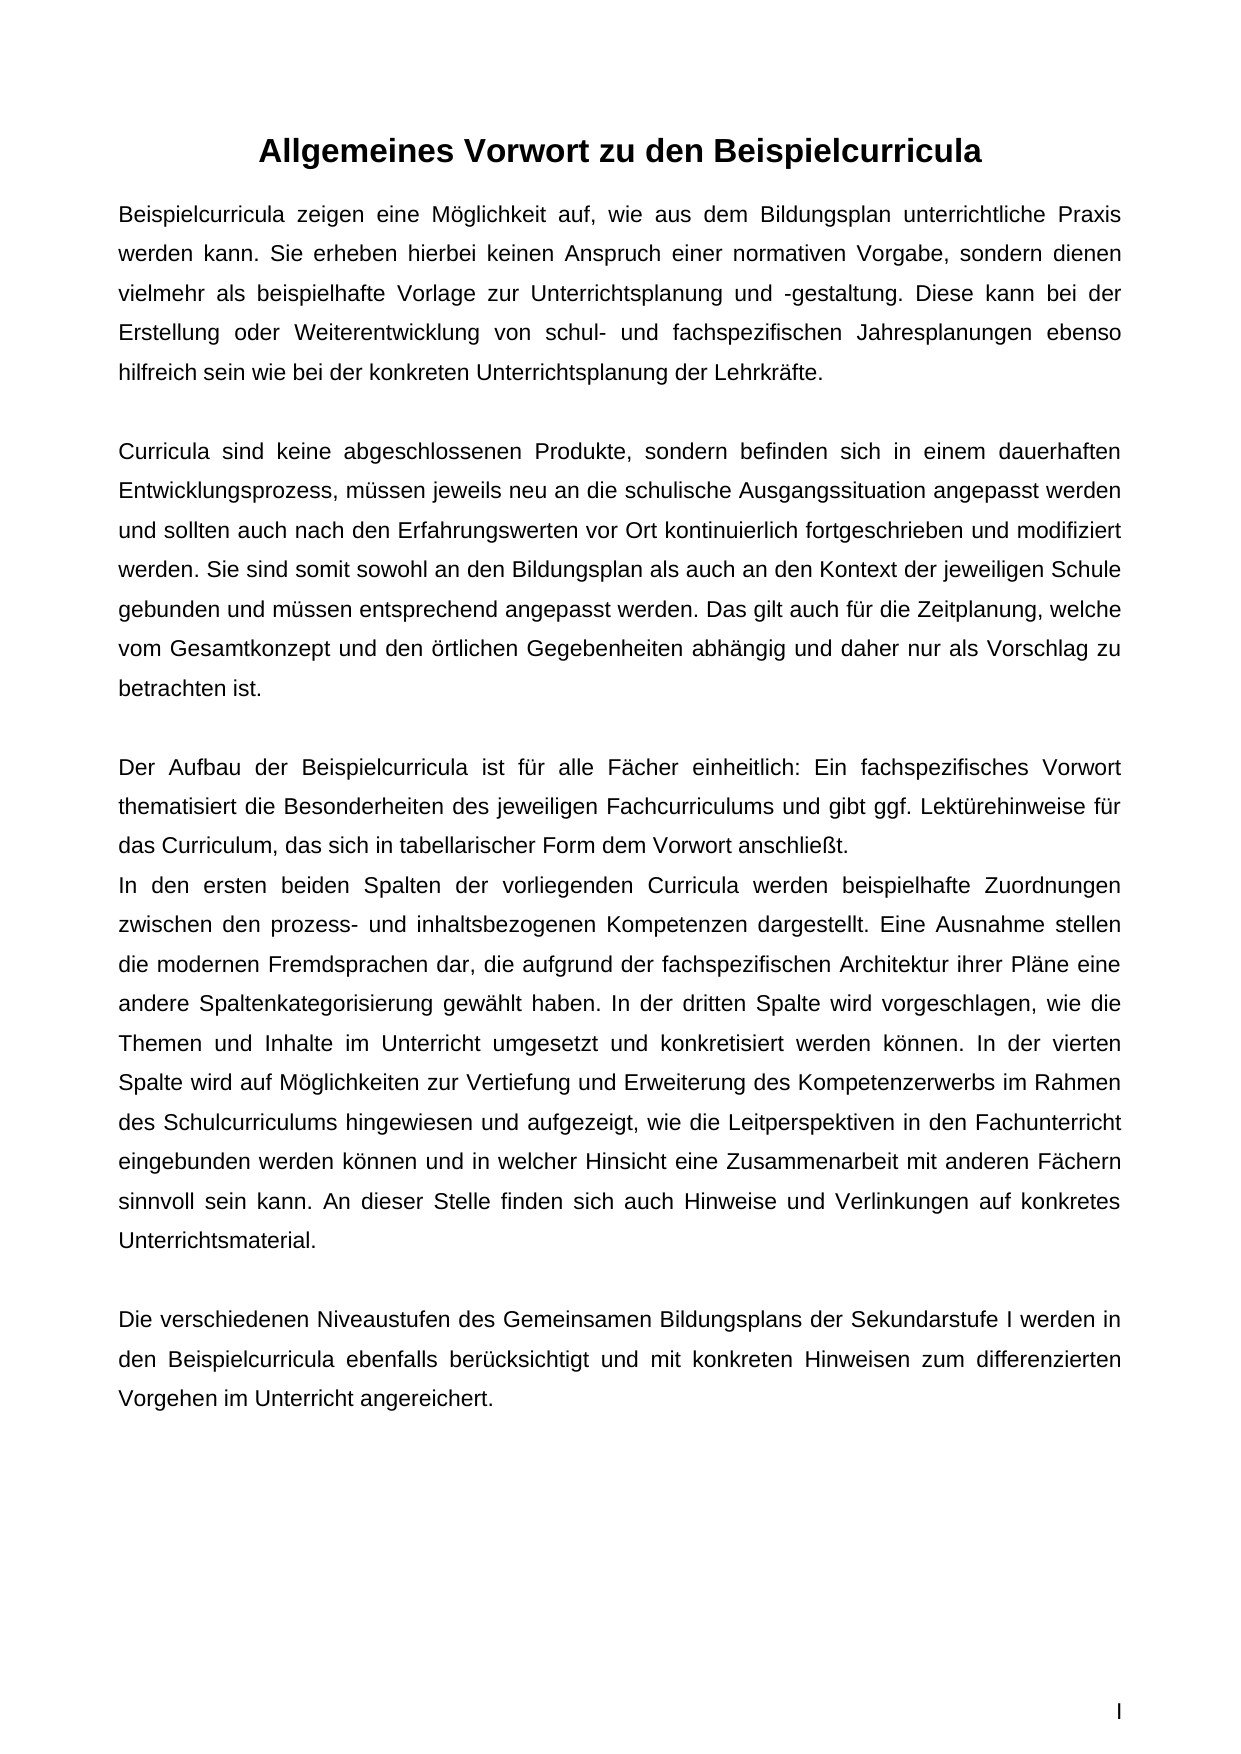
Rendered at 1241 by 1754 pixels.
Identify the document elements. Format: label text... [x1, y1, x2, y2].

text Allgemeines Vorwort zu den Beispielcurricula [118, 131, 1122, 169]
text Die verschiedenen Niveaustufen des Gemeinsamen Bildungsplans der Sekundarstufe I werden in den Beispielcurricula ebenfalls berücksichtigt und mit konkreten Hinweisen zum differenzierten Vorgehen im Unterricht angereichert. [118, 1306, 1122, 1411]
text Curricula sind keine abgeschlossenen Produkte, sondern befinden sich in einem dauerhaften Entwicklungsprozess, müssen jeweils neu an die schulische Ausgangssituation angepasst werden und sollten auch nach den Erfahrungswerten vor Ort kontinuierlich fortgeschrieben und modifiziert werden. Sie sind somit sowohl an den Bildungsplan als auch an den Kontext der jeweiligen Schule gebunden und müssen entsprechend angepasst werden. Das gilt auch für die Zeitplanung, welche vom Gesamtkonzept und den örtlichen Gegebenheiten abhängig und daher nur als Vorschlag zu betrachten ist. [118, 438, 1122, 701]
text In den ersten beiden Spalten der vorliegenden Curricula werden beispielhafte Zuordnungen zwischen den prozess- und inhaltsbezogenen Kompetenzen dargestellt. Eine Ausnahme stellen die modernen Fremdsprachen dar, die aufgrund der fachspezifischen Architektur ihrer Pläne eine andere Spaltenkategorisierung gewählt haben. In der dritten Spalte wird vorgeschlagen, wie die Themen und Inhalte im Unterricht umgesetzt und konkretisiert werden können. In der vierten Spalte wird auf Möglichkeiten zur Vertiefung und Erweiterung des Kompetenzerwerbs im Rahmen des Schulcurriculums hingewiesen und aufgezeigt, wie die Leitperspektiven in den Fachunterricht eingebunden werden können und in welcher Hinsicht eine Zusammenarbeit mit anderen Fächern sinnvoll sein kann. An dieser Stelle finden sich auch Hinweise und Verlinkungen auf konkretes Unterrichtsmaterial. [118, 872, 1122, 1253]
text Beispielcurricula zeigen eine Möglichkeit auf, wie aus dem Bildungsplan unterrichtliche Praxis werden kann. Sie erheben hierbei keinen Anspruch einer normativen Vorgabe, sondern dienen vielmehr als beispielhafte Vorlage zur Unterrichtsplanung und -gestaltung. Diese kann bei der Erstellung oder Weiterentwicklung von schul- und fachspezifischen Jahresplanungen ebenso hilfreich sein wie bei der konkreten Unterrichtsplanung der Lehrkräfte. [118, 201, 1122, 385]
text Der Aufbau der Beispielcurricula ist für alle Fächer einheitlich: Ein fachspezifisches Vorwort thematisiert die Besonderheiten des jeweiligen Fachcurriculums und gibt ggf. Lektürehinweise für das Curriculum, das sich in tabellarischer Form dem Vorwort anschließt. [118, 753, 1122, 859]
